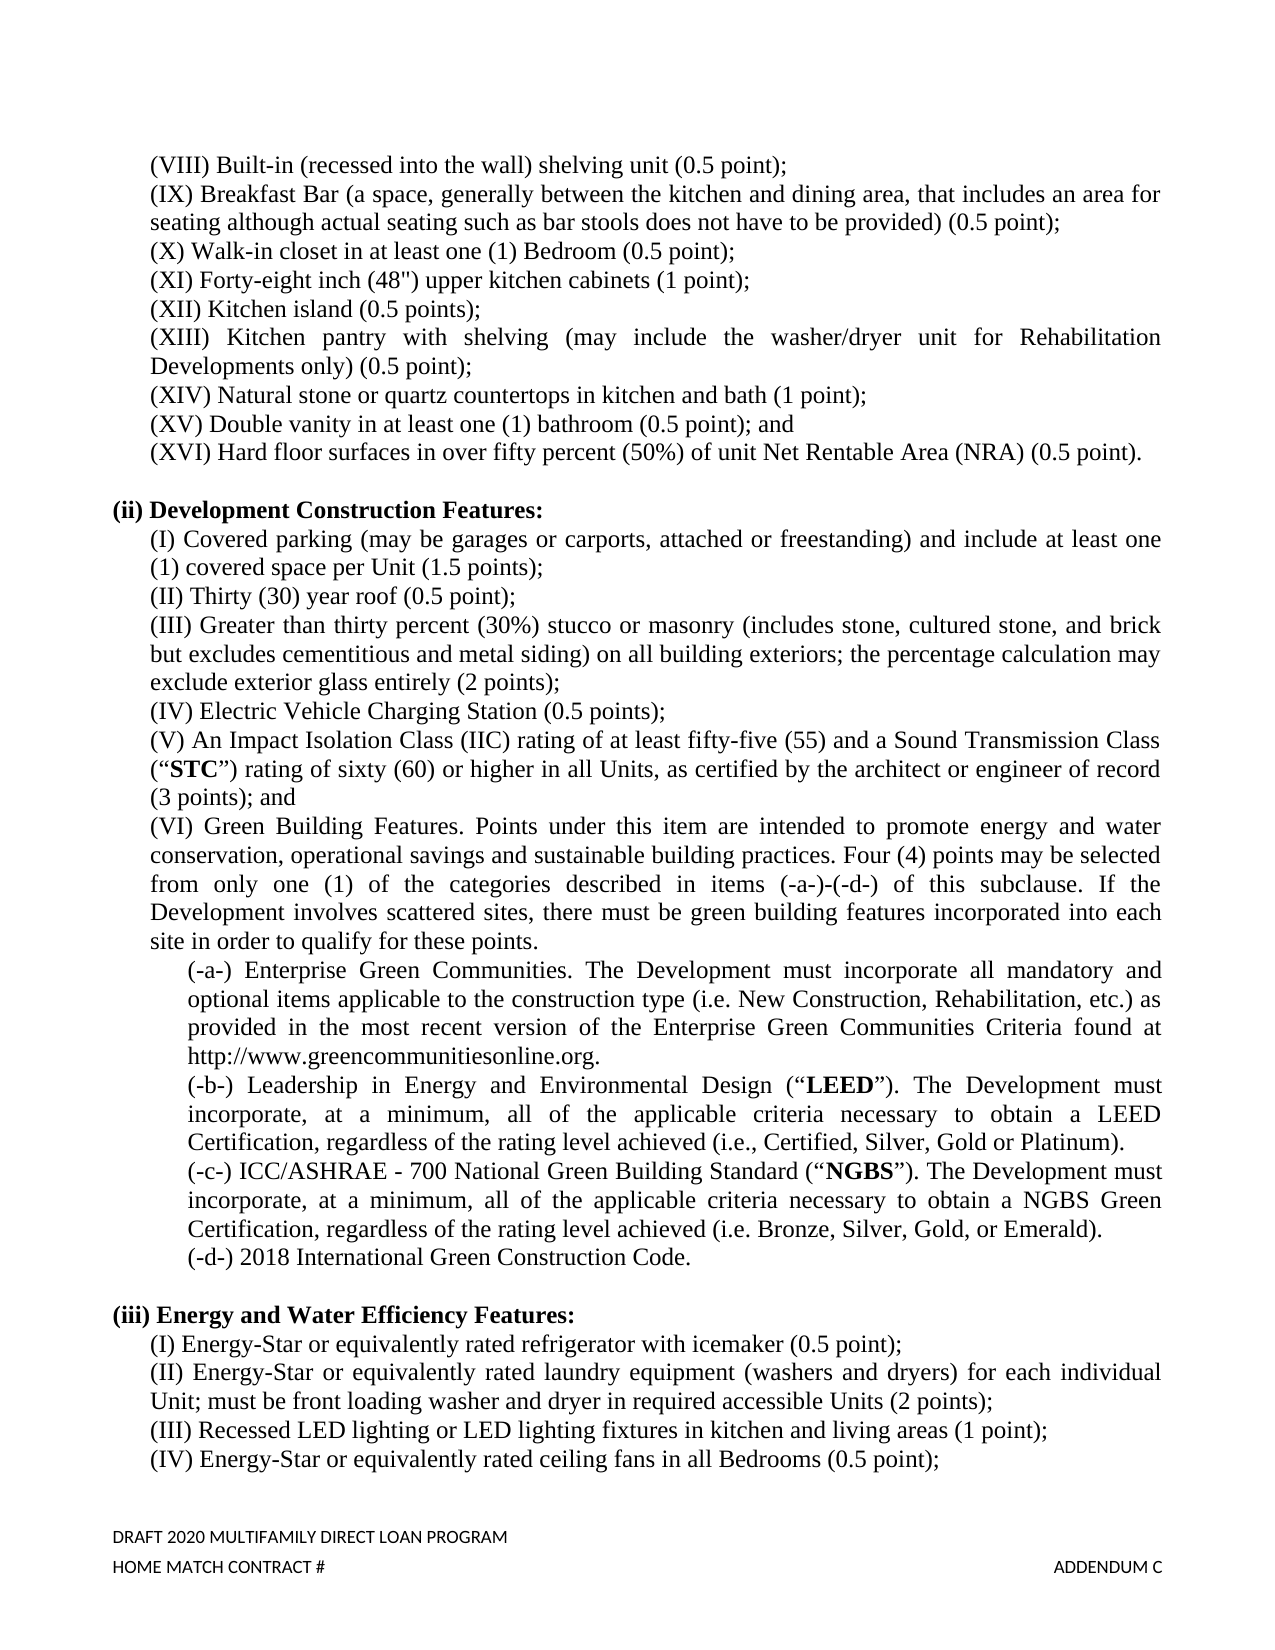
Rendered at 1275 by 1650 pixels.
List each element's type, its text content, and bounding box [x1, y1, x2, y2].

text (III) Recessed LED lighting or LED lighting fixtures in kitchen and living areas (1 point); [150, 1415, 1162, 1444]
text (X) Walk-in closet in at least one (1) Bedroom (0.5 point); [150, 236, 1162, 265]
text (VI) Green Building Features. Points under this item are intended to promote energy and water conservation, operational savings and sustainable building practices. Four (4) points may be selected from only one (1) of the categories described in items (-a-)-(-d-) of this subclause. If the Development involves scattered sites, there must be green building features incorporated into each site in order to qualify for these points. [150, 811, 1162, 955]
text (I) Energy-Star or equivalently rated refrigerator with icemaker (0.5 point); [150, 1329, 1162, 1357]
text (III) Greater than thirty percent (30%) stucco or masonry (includes stone, cultured stone, and brick but excludes cementitious and metal siding) on all building exteriors; the percentage calculation may exclude exterior glass entirely (2 points); [150, 610, 1162, 696]
text (IV) Electric Vehicle Charging Station (0.5 points); [150, 696, 1162, 725]
text (-a-) Enterprise Green Communities. The Development must incorporate all mandatory and optional items applicable to the construction type (i.e. New Construction, Rehabilitation, etc.) as provided in the most recent version of the Enterprise Green Communities Criteria found at http://www.greencommunitiesonline.org. [187, 955, 1162, 1070]
text (XII) Kitchen island (0.5 points); [150, 294, 1162, 322]
text (II) Energy-Star or equivalently rated laundry equipment (washers and dryers) for each individual Unit; must be front loading washer and dryer in required accessible Units (2 points); [150, 1357, 1162, 1415]
text (-c-) ICC/ASHRAE - 700 National Green Building Standard (“NGBS”). The Development must incorporate, at a minimum, all of the applicable criteria necessary to obtain a NGBS Green Certification, regardless of the rating level achieved (i.e. Bronze, Silver, Gold, or Emerald). [187, 1156, 1162, 1242]
text (II) Thirty (30) year roof (0.5 point); [150, 581, 1162, 610]
text (VIII) Built-in (recessed into the wall) shelving unit (0.5 point); [150, 150, 1162, 179]
text (I) Covered parking (may be garages or carports, attached or freestanding) and include at least one (1) covered space per Unit (1.5 points); [150, 524, 1162, 581]
text (IV) Energy-Star or equivalently rated ceiling fans in all Bedrooms (0.5 point); [150, 1444, 1162, 1472]
text (IX) Breakfast Bar (a space, generally between the kitchen and dining area, that includes an area for seating although actual seating such as bar stools does not have to be provided) (0.5 point); [150, 179, 1162, 236]
text (ii) Development Construction Features: [112, 495, 1162, 524]
text (XIV) Natural stone or quartz countertops in kitchen and bath (1 point); [150, 380, 1162, 409]
text (XI) Forty-eight inch (48") upper kitchen cabinets (1 point); [150, 265, 1162, 294]
text (-b-) Leadership in Energy and Environmental Design (“LEED”). The Development must incorporate, at a minimum, all of the applicable criteria necessary to obtain a LEED Certification, regardless of the rating level achieved (i.e., Certified, Silver, Gold or Platinum). [187, 1070, 1162, 1156]
text (XV) Double vanity in at least one (1) bathroom (0.5 point); and [150, 409, 1162, 437]
text (XIII) Kitchen pantry with shelving (may include the washer/dryer unit for Rehabilitation Developments only) (0.5 point); [150, 322, 1162, 380]
text (XVI) Hard floor surfaces in over fifty percent (50%) of unit Net Rentable Area (NRA) (0.5 point). [150, 437, 1162, 466]
text (iii) Energy and Water Efficiency Features: [112, 1300, 1162, 1329]
text (-d-) 2018 International Green Construction Code. [187, 1242, 1162, 1271]
text (V) An Impact Isolation Class (IIC) rating of at least fifty-five (55) and a Sound Transmission Class (“STC”) rating of sixty (60) or higher in all Units, as certified by the architect or engineer of record (3 points); and [150, 725, 1162, 811]
